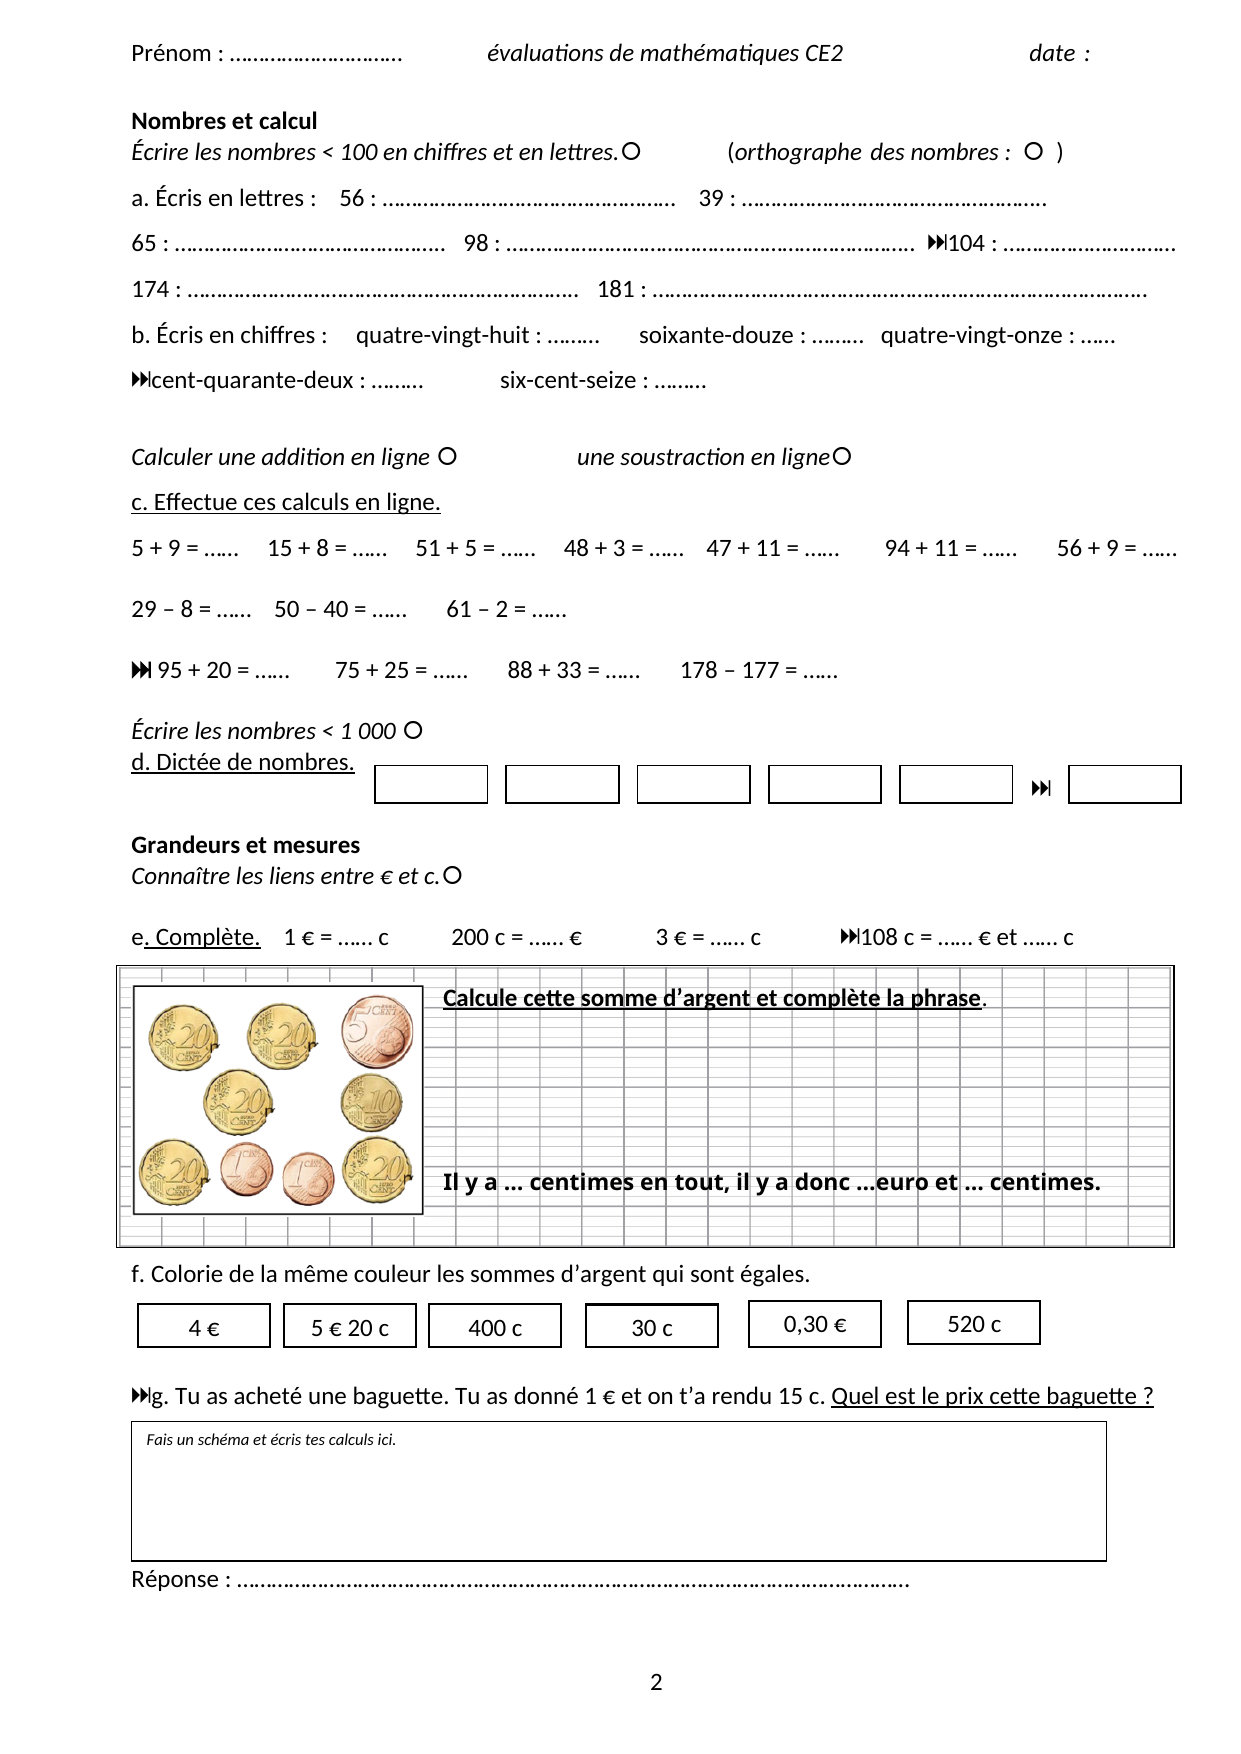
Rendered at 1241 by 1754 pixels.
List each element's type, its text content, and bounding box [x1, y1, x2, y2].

text Écrire les nombres < 100 en chiffres et en lettres. (orthographe des nombres : ) [131, 136, 1181, 166]
picture [117, 966, 1173, 1247]
text 65 : ……………………………………….. 98 : …………………………………………………………….. 104 : ………………………… [131, 227, 1181, 258]
text Calcule cette somme d’argent et complète la phrase. [425, 982, 1181, 1013]
text b. Écris en chiffres : quatre-vingt-huit : ……… soixante-douze : ……… quatre-vingt-onze : …… [131, 319, 1181, 349]
text 174 : ………………………………………………………….. 181 : ………………………………………………………………………….. [131, 273, 1181, 304]
text Réponse : ……………………………………………………………………………………………………… [131, 1563, 1181, 1593]
text Calculer une addition en ligne une soustraction en ligne [131, 441, 1181, 471]
text g. Tu as acheté une baguette. Tu as donné 1 € et on t’a rendu 15 c. Quel est le prix cette baguette ? [131, 1380, 1181, 1410]
text f. Colorie de la même couleur les sommes d’argent qui sont égales. [131, 1258, 1181, 1288]
text cent-quarante-deux : ……… six-cent-seize : ……… [131, 364, 1181, 395]
text d. Dictée de nombres. [131, 746, 1181, 776]
text e. Complète. 1 € = …… c 200 c = …… € 3 € = …… c 108 c = …… € et …… c [131, 921, 1181, 952]
subtitle Grandeurs et mesures [131, 830, 1181, 860]
text 29 – 8 = …… 50 – 40 = …… 61 – 2 = …… [131, 593, 1181, 624]
text 5 + 9 = …… 15 + 8 = …… 51 + 5 = …… 48 + 3 = …… 47 + 11 = …… 94 + 11 = …… 56 + 9 = …… [131, 532, 1181, 563]
text Écrire les nombres < 1 000 [131, 715, 1181, 746]
subtitle 95 + 20 = …… 75 + 25 = …… 88 + 33 = …… 178 – 177 = …… [131, 654, 1181, 685]
text Connaître les liens entre € et c. [131, 860, 1181, 891]
text Il y a … centimes en tout, il y a donc …euro et … centimes. [425, 1165, 1181, 1197]
subtitle Nombres et calcul [131, 105, 1181, 136]
text a. Écris en lettres : 56 : …………………………………………… 39 : …………………………………………….. [131, 182, 1181, 212]
text c. Effectue ces calculs en ligne. [131, 487, 1181, 517]
